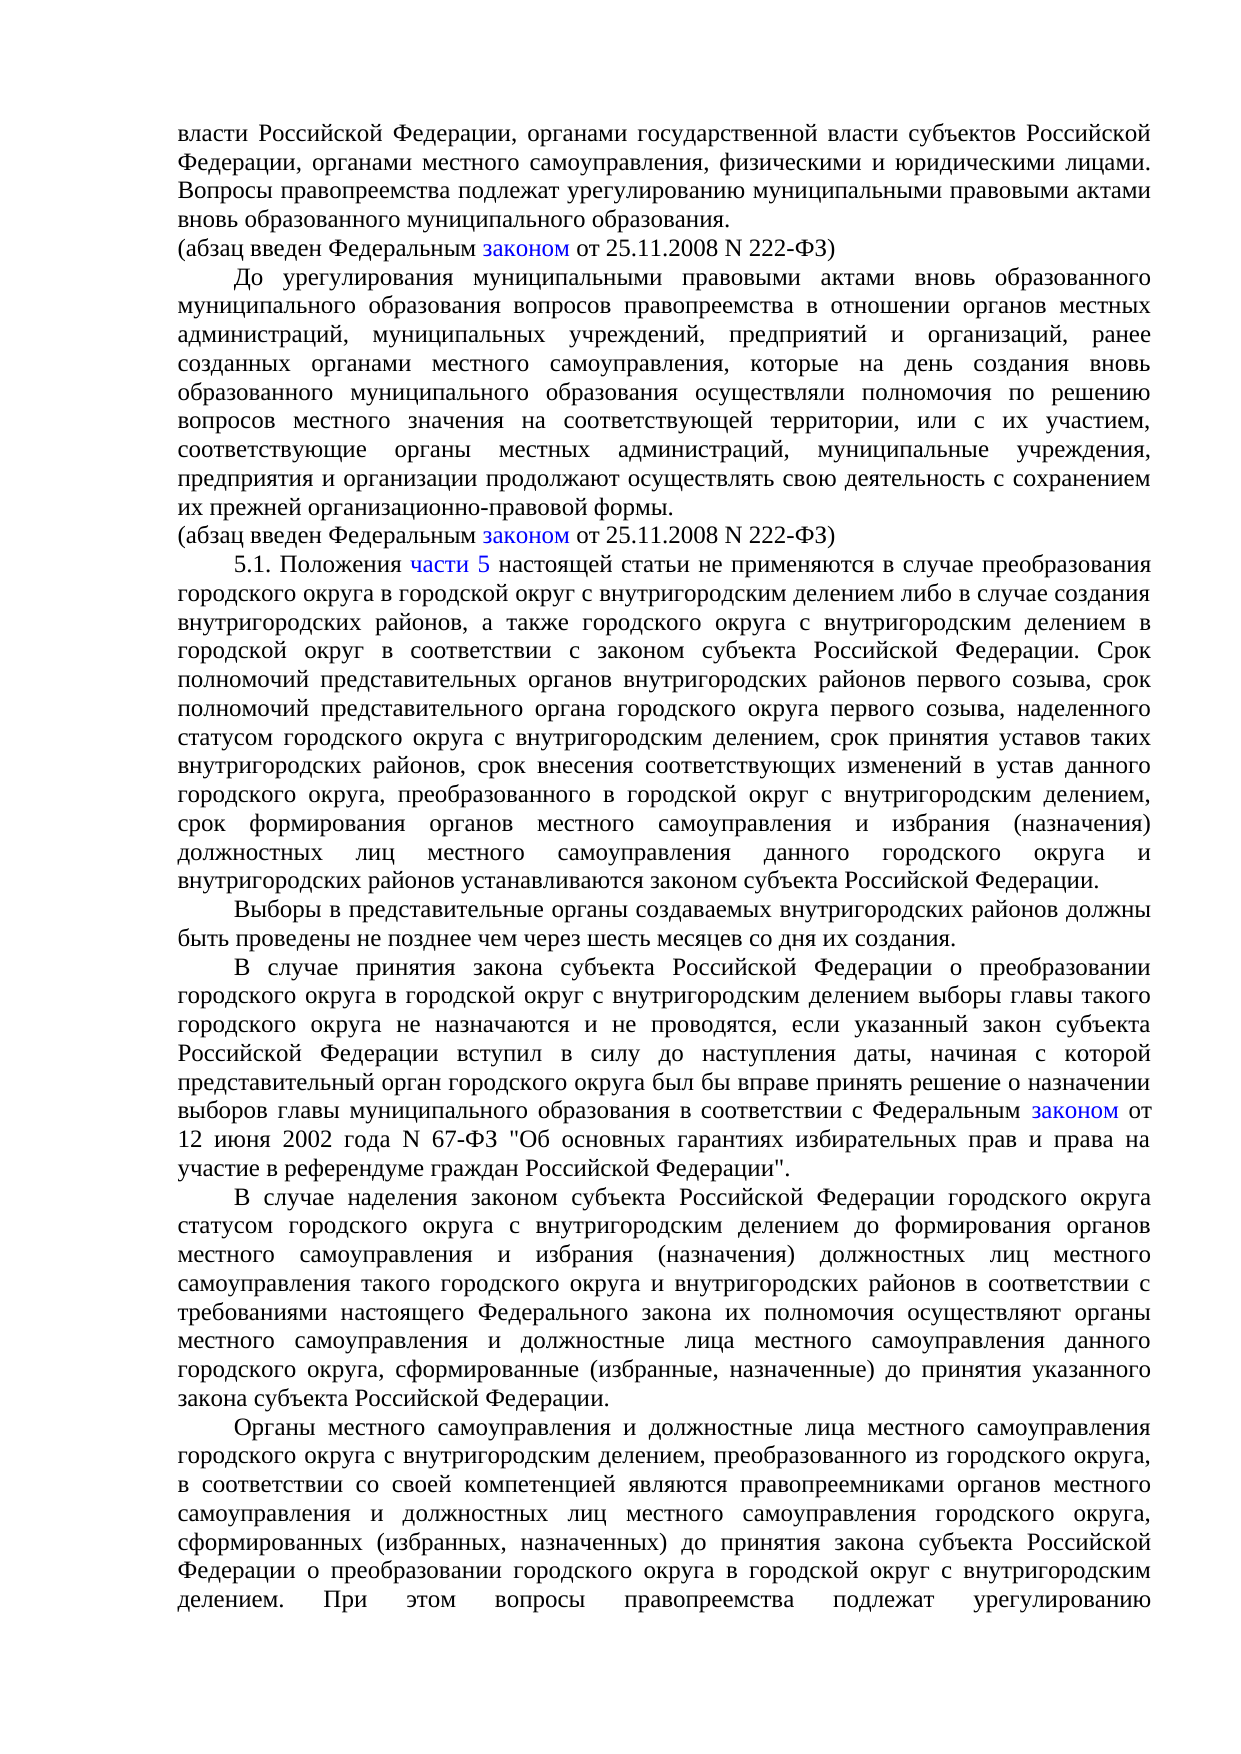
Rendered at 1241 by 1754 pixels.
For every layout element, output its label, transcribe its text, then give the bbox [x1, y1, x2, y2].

text В случае наделения законом субъекта Российской Федерации городского округа статусом городского округа с внутригородским делением до формирования органов местного самоуправления и избрания (назначения) должностных лиц местного самоуправления такого городского округа и внутригородских районов в соответствии с требованиями настоящего Федерального закона их полномочия осуществляют органы местного самоуправления и должностные лица местного самоуправления данного городского округа, сформированные (избранные, назначенные) до принятия указанного закона субъекта Российской Федерации. [177, 1182, 1152, 1412]
text (абзац введен Федеральным законом от 25.11.2008 N 222-ФЗ) [177, 521, 1152, 549]
text До урегулирования муниципальными правовыми актами вновь образованного муниципального образования вопросов правопреемства в отношении органов местных администраций, муниципальных учреждений, предприятий и организаций, ранее созданных органами местного самоуправления, которые на день создания вновь образованного муниципального образования осуществляли полномочия по решению вопросов местного значения на соответствующей территории, или с их участием, соответствующие органы местных администраций, муниципальные учреждения, предприятия и организации продолжают осуществлять свою деятельность с сохранением их прежней организационно-правовой формы. [177, 262, 1152, 521]
text Выборы в представительные органы создаваемых внутригородских районов должны быть проведены не позднее чем через шесть месяцев со дня их создания. [177, 894, 1152, 952]
text 5.1. Положения части 5 настоящей статьи не применяются в случае преобразования городского округа в городской округ с внутригородским делением либо в случае создания внутригородских районов, а также городского округа с внутригородским делением в городской округ в соответствии с законом субъекта Российской Федерации. Срок полномочий представительных органов внутригородских районов первого созыва, срок полномочий представительного органа городского округа первого созыва, наделенного статусом городского округа с внутригородским делением, срок принятия уставов таких внутригородских районов, срок внесения соответствующих изменений в устав данного городского округа, преобразованного в городской округ с внутригородским делением, срок формирования органов местного самоуправления и избрания (назначения) должностных лиц местного самоуправления данного городского округа и внутригородских районов устанавливаются законом субъекта Российской Федерации. [177, 549, 1152, 894]
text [177, 1412, 1152, 1613]
text В случае принятия закона субъекта Российской Федерации о преобразовании городского округа в городской округ с внутригородским делением выборы главы такого городского округа не назначаются и не проводятся, если указанный закон субъекта Российской Федерации вступил в силу до наступления даты, начиная с которой представительный орган городского округа был бы вправе принять решение о назначении выборов главы муниципального образования в соответствии с Федеральным законом от 12 июня 2002 года N 67-ФЗ "Об основных гарантиях избирательных прав и права на участие в референдуме граждан Российской Федерации". [177, 952, 1152, 1182]
text (абзац введен Федеральным законом от 25.11.2008 N 222-ФЗ) [177, 233, 1152, 262]
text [177, 118, 1152, 233]
